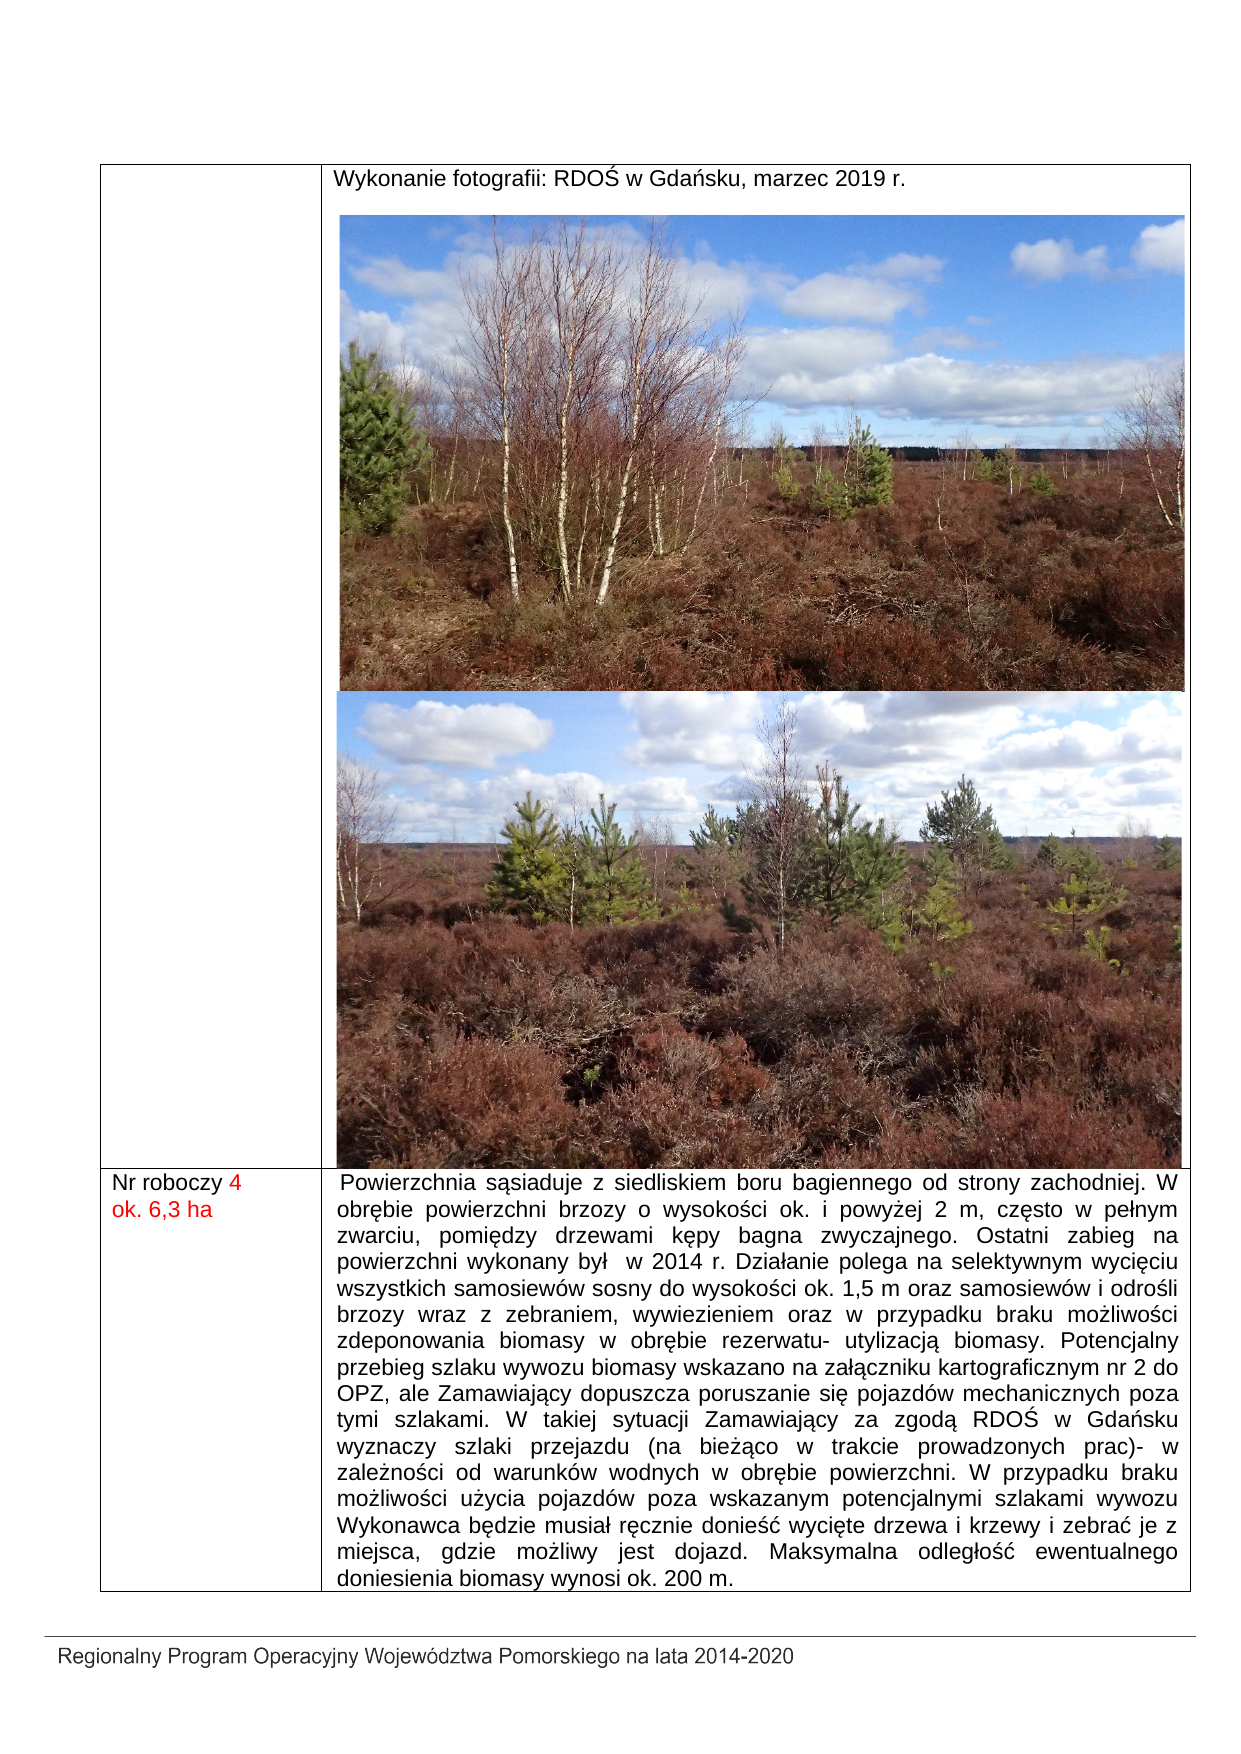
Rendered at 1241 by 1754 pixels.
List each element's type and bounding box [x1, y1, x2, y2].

picture [44, 1636, 1197, 1668]
table_cell [322, 1169, 1190, 1591]
table_cell [101, 1169, 321, 1591]
picture [336, 215, 1185, 1169]
table_cell [101, 165, 321, 1168]
table_cell [322, 165, 1190, 1168]
